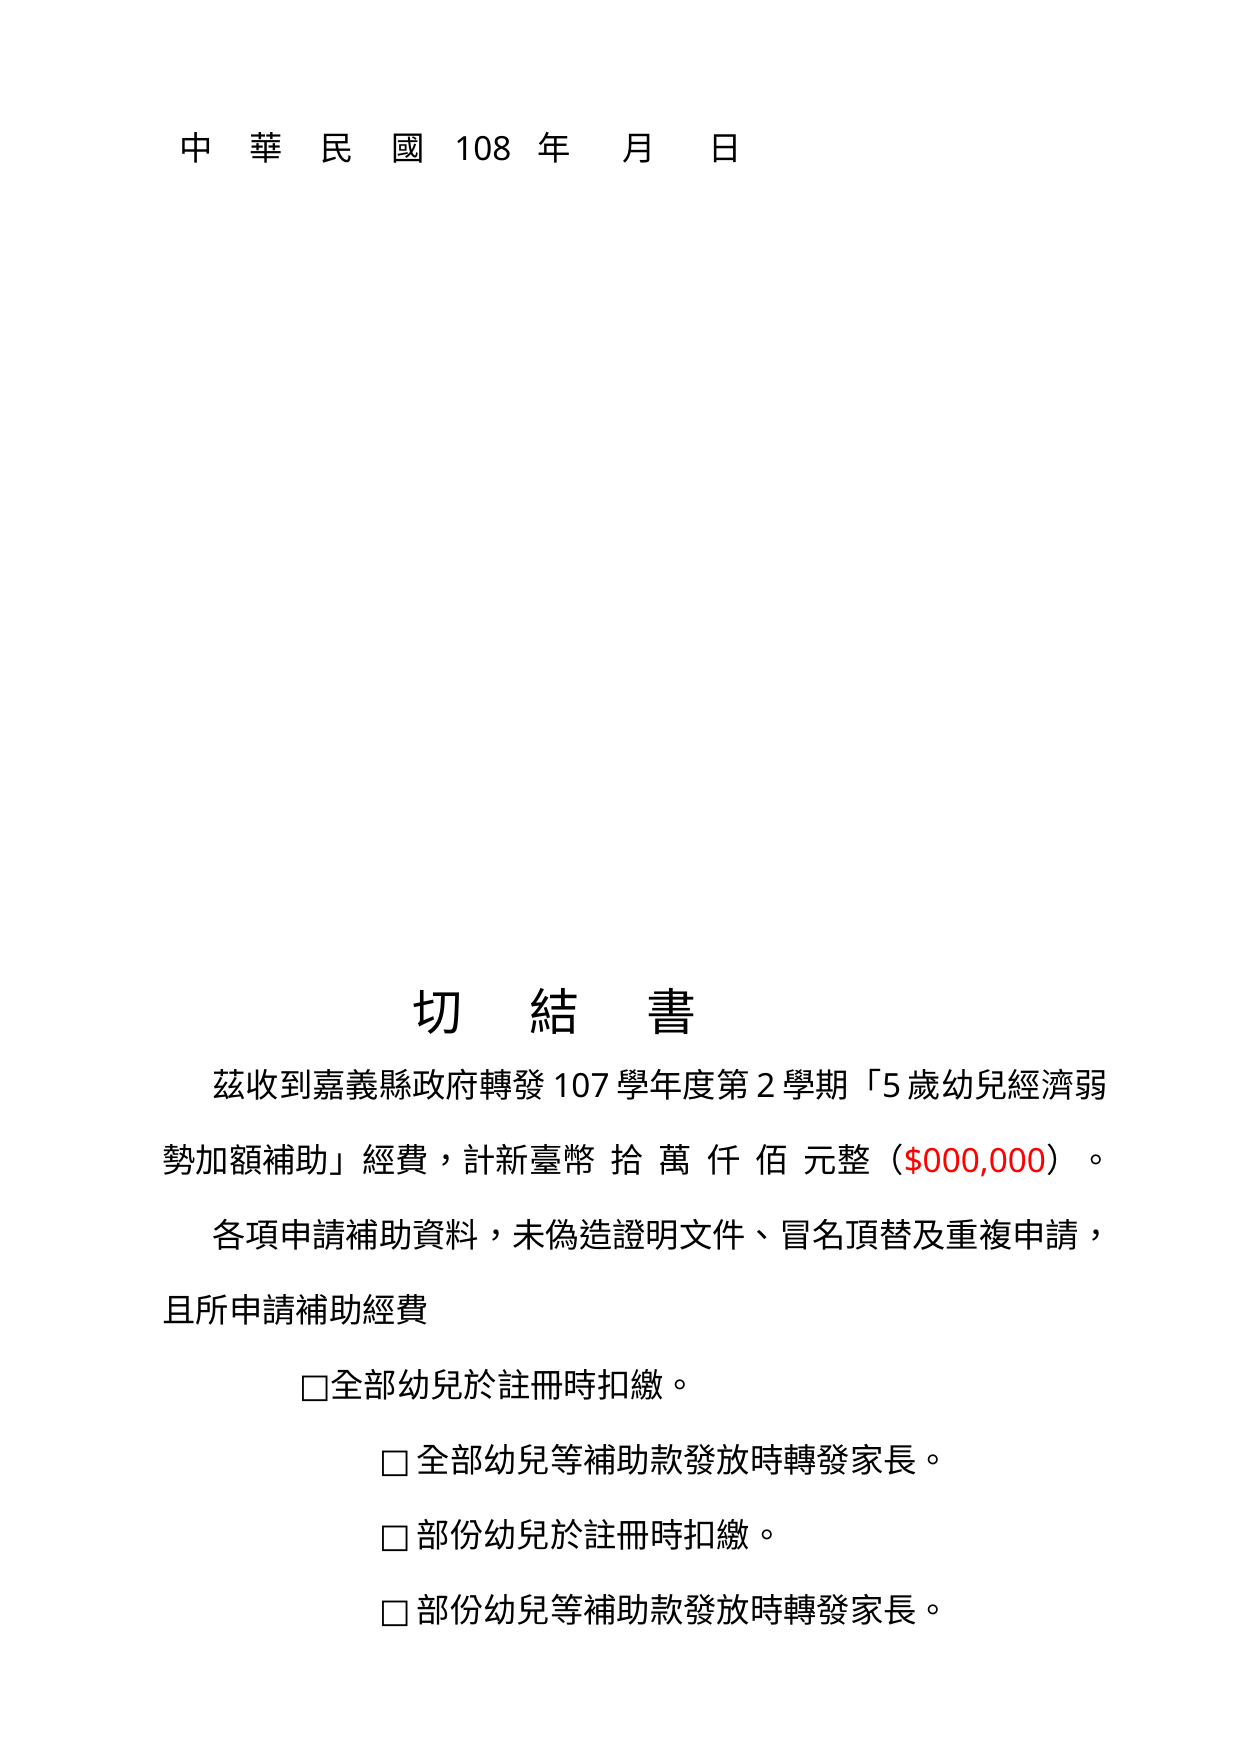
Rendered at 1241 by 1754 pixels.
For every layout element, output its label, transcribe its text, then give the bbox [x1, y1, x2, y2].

text 茲收到嘉義縣政府轉發107學年度第2學期「5歲幼兒經濟弱勢加額補助」經費，計新臺幣 拾 萬 仟 佰 元整（$000,000）。 [162, 1046, 1128, 1196]
list 部份幼兒於註冊時扣繳。 [379, 1496, 1128, 1571]
list 全部幼兒等補助款發放時轉發家長。 [379, 1421, 1128, 1496]
text 中 華 民 國 108 年 月 日 [112, 108, 1128, 183]
list 部份幼兒等補助款發放時轉發家長。 [379, 1571, 1128, 1646]
text 各項申請補助資料，未偽造證明文件、冒名頂替及重複申請，且所申請補助經費 [162, 1196, 1128, 1346]
text □全部幼兒於註冊時扣繳。 [162, 1346, 1128, 1421]
text 切 結 書 [112, 971, 1128, 1046]
